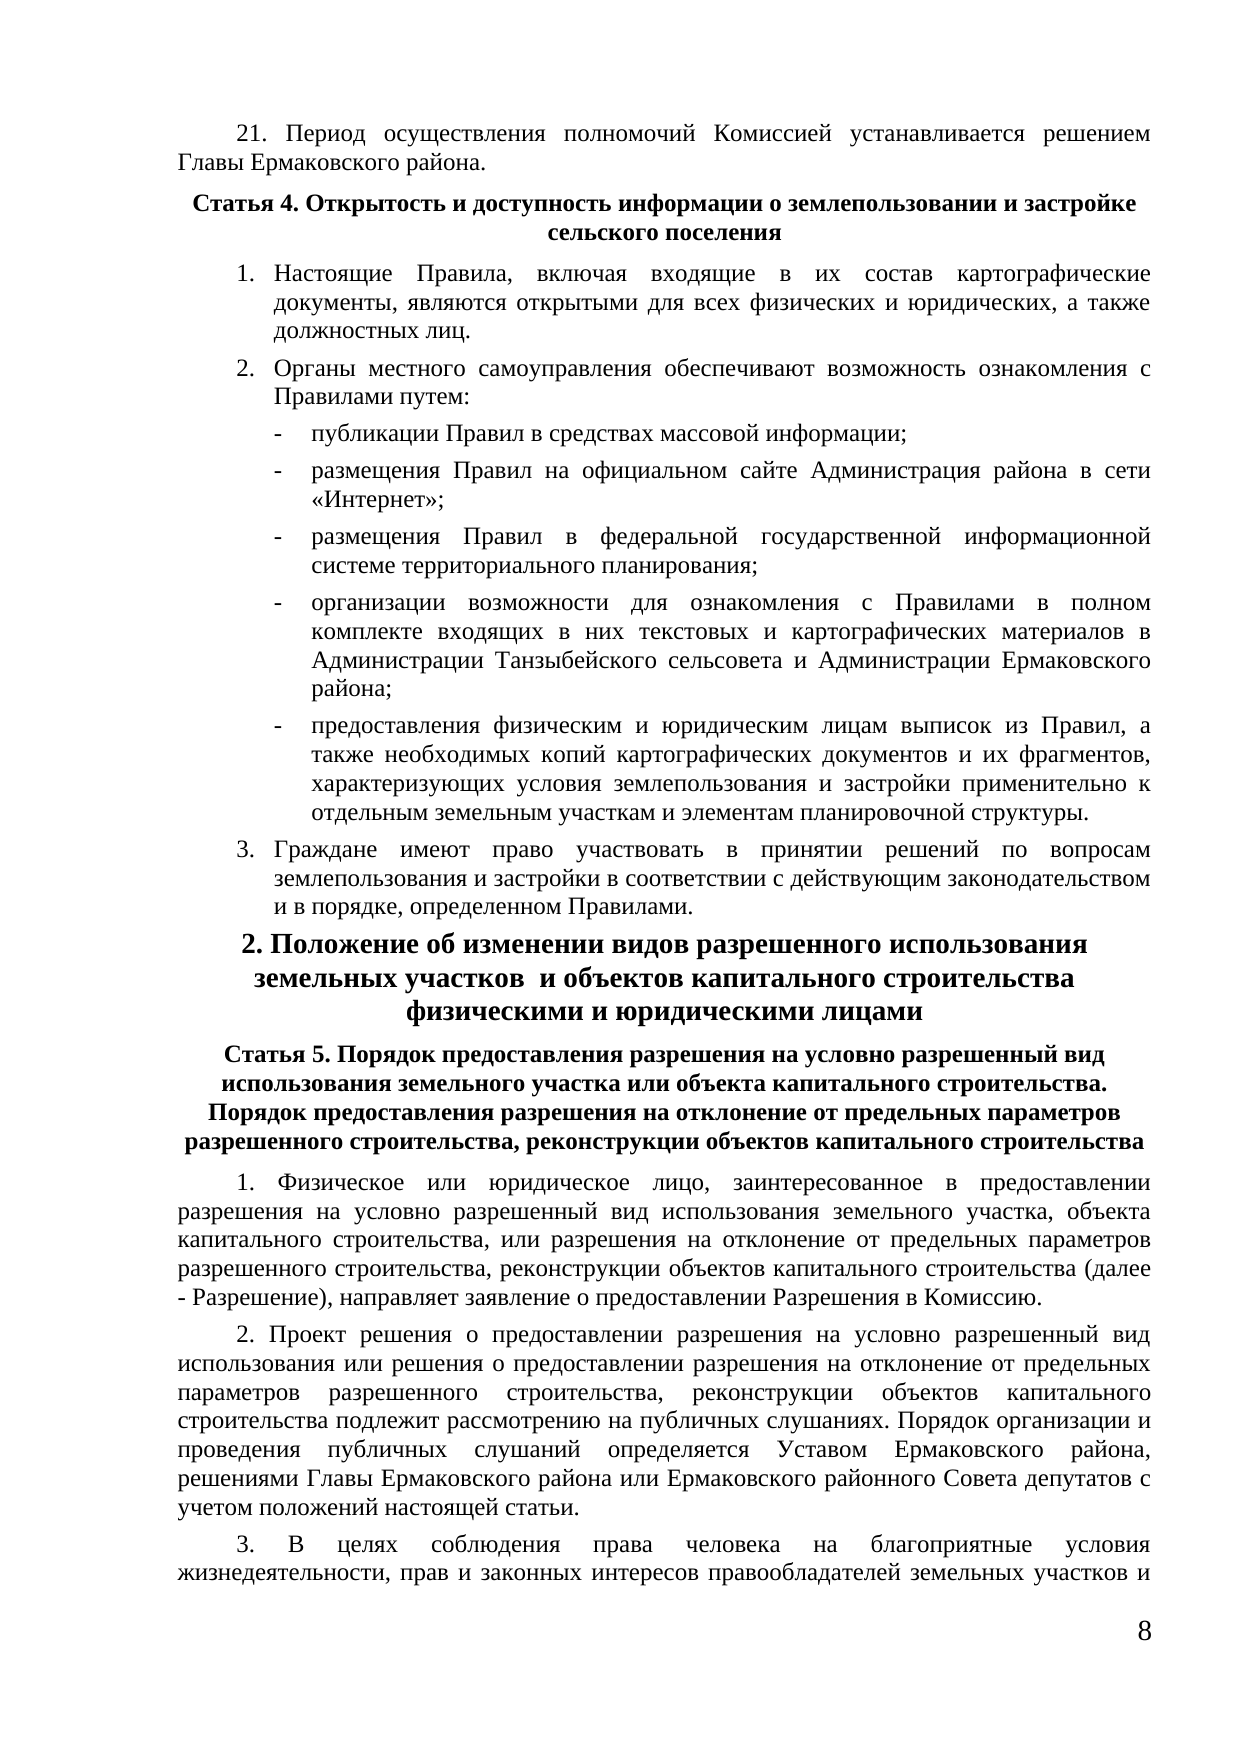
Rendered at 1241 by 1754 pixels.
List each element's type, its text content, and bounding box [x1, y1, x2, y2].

list публикации Правил в средствах массовой информации; [274, 418, 1152, 447]
text 2. Положение об изменении видов разрешенного использования земельных участков и объектов капитального строительства физическими и юридическими лицами [177, 926, 1152, 1027]
list размещения Правил в федеральной государственной информационной системе территориального планирования; [274, 521, 1152, 579]
text Статья 5. Порядок предоставления разрешения на условно разрешенный вид использования земельного участка или объекта капитального строительства. Порядок предоставления разрешения на отклонение от предельных параметров разрешенного строительства, реконструкции объектов капитального строительства [177, 1039, 1152, 1154]
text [177, 1529, 1152, 1586]
list размещения Правил на официальном сайте Администрация района в сети «Интернет»; [274, 456, 1152, 513]
text 2. Проект решения о предоставлении разрешения на условно разрешенный вид использования или решения о предоставлении разрешения на отклонение от предельных параметров разрешенного строительства, реконструкции объектов капитального строительства подлежит рассмотрению на публичных слушаниях. Порядок организации и проведения публичных слушаний определяется Уставом Ермаковского района, решениями Главы Ермаковского района или Ермаковского районного Совета депутатов с учетом положений настоящей статьи. [177, 1319, 1152, 1520]
list предоставления физическим и юридическим лицам выписок из Правил, а также необходимых копий картографических документов и их фрагментов, характеризующих условия землепользования и застройки применительно к отдельным земельным участкам и элементам планировочной структуры. [274, 711, 1152, 826]
list Граждане имеют право участвовать в принятии решений по вопросам землепользования и застройки в соответствии с действующим законодательством и в порядке, определенном Правилами. [236, 834, 1152, 920]
text Статья 4. Открытость и доступность информации о землепользовании и застройке сельского поселения [177, 188, 1152, 246]
list организации возможности для ознакомления с Правилами в полном комплекте входящих в них текстовых и картографических материалов в Администрации Танзыбейского сельсовета и Администрации Ермаковского района; [274, 587, 1152, 702]
list Органы местного самоуправления обеспечивают возможность ознакомления с Правилами путем: [236, 353, 1152, 410]
text 21. Период осуществления полномочий Комиссией устанавливается решением Главы Ермаковского района. [177, 118, 1152, 176]
list Настоящие Правила, включая входящие в их состав картографические документы, являются открытыми для всех физических и юридических, а также должностных лиц. [236, 258, 1152, 344]
text 1. Физическое или юридическое лицо, заинтересованное в предоставлении разрешения на условно разрешенный вид использования земельного участка, объекта капитального строительства, или разрешения на отклонение от предельных параметров разрешенного строительства, реконструкции объектов капитального строительства (далее - Разрешение), направляет заявление о предоставлении Разрешения в Комиссию. [177, 1167, 1152, 1311]
